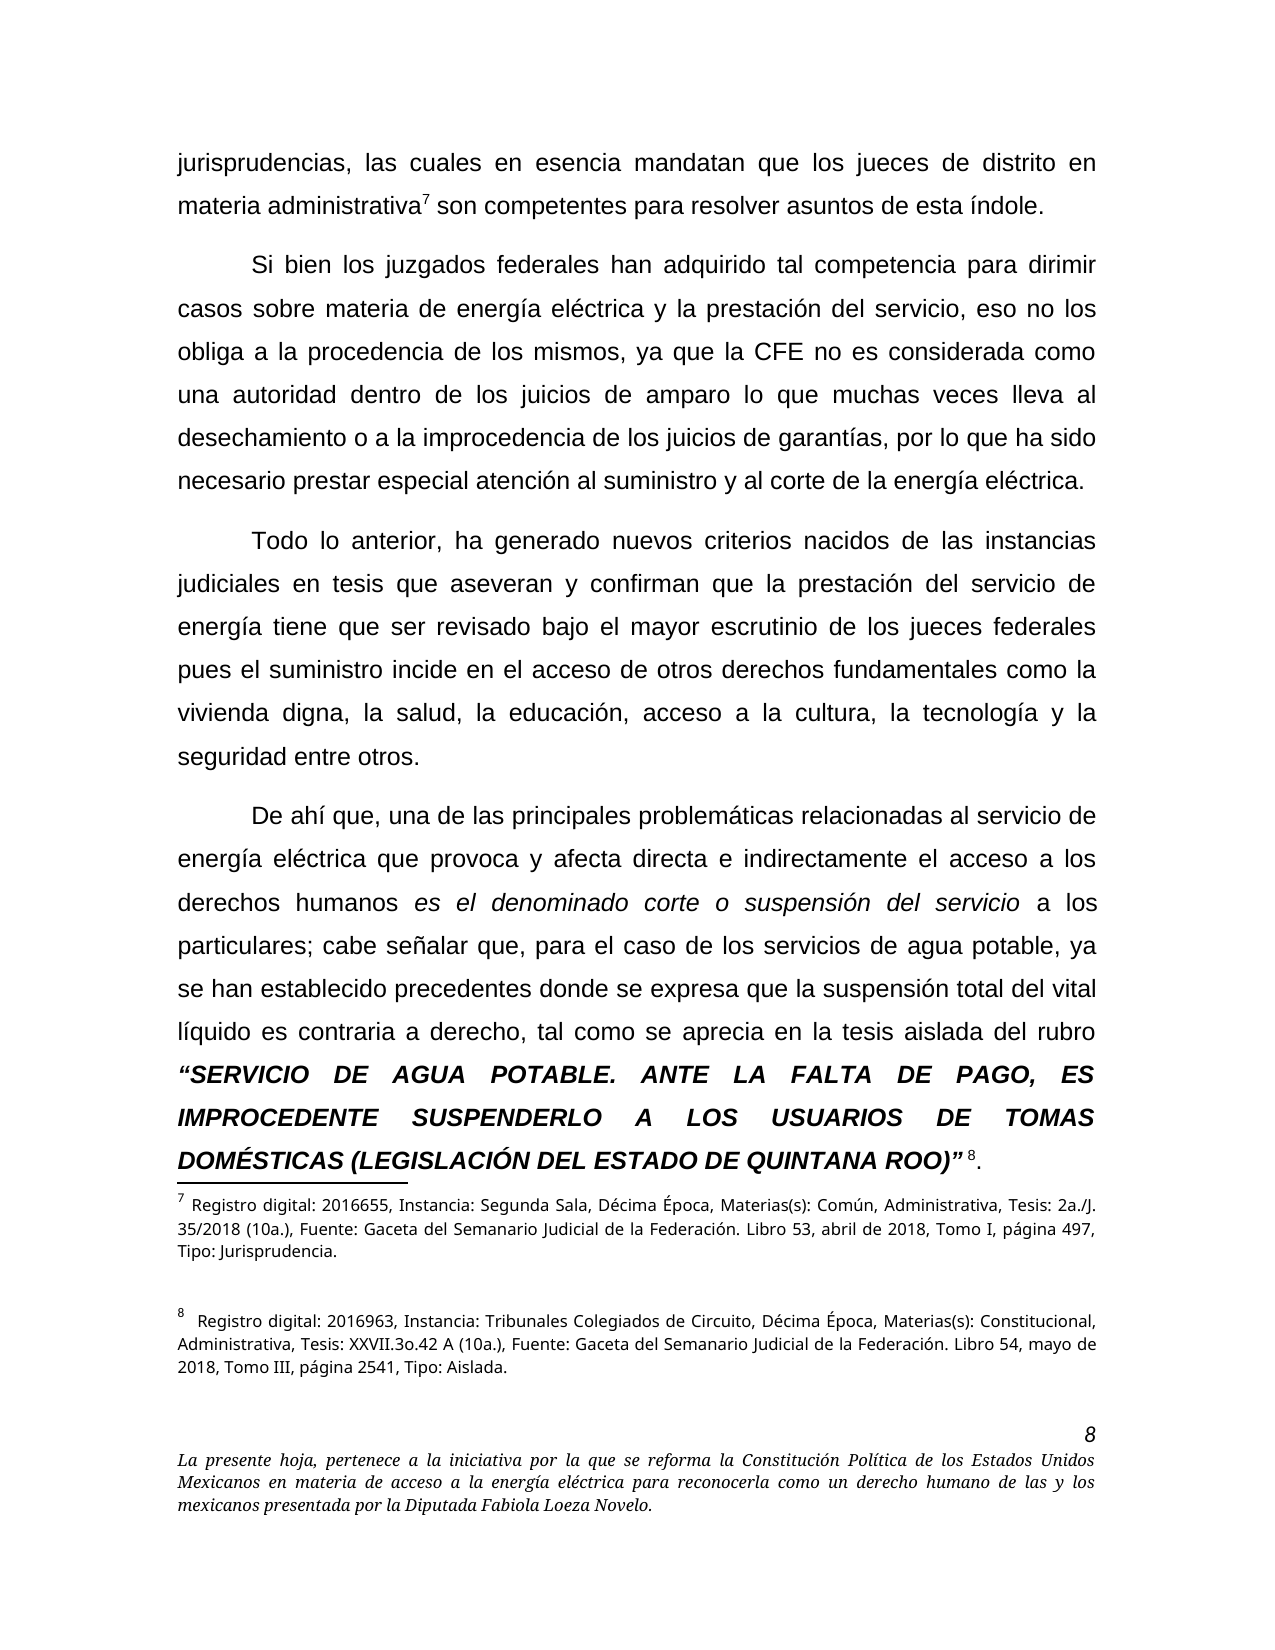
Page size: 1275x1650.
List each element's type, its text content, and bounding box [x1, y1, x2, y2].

text Es evidente que debido diversos procesos judiciales ante tribunales federales y a la importancia que representa para las y los mexicanos el uso, disfrute y goce del servicio de energía eléctrica, en las resoluciones a favor de quienes instan procesos por afectaciones han permitido establecer jurisprudencias, las cuales en esencia mandatan que los jueces de distrito en materia administrativa son competentes para resolver asuntos de esta índole. [177, 148, 1098, 219]
text De ahí que, una de las principales problemáticas relacionadas al servicio de energía eléctrica que provoca y afecta directa e indirectamente el acceso a los derechos humanos es el denominado corte o suspensión del servicio a los particulares; cabe señalar que, para el caso de los servicios de agua potable, ya se han establecido precedentes donde se expresa que la suspensión total del vital líquido es contraria a derecho, tal como se aprecia en la tesis aislada del rubro “SERVICIO DE AGUA POTABLE. ANTE LA FALTA DE PAGO, ES IMPROCEDENTE SUSPENDERLO A LOS USUARIOS DE TOMAS DOMÉSTICAS (LEGISLACIÓN DEL ESTADO DE QUINTANA ROO)” . [177, 801, 1098, 1175]
text Si bien los juzgados federales han adquirido tal competencia para dirimir casos sobre materia de energía eléctrica y la prestación del servicio, eso no los obliga a la procedencia de los mismos, ya que la CFE no es considerada como una autoridad dentro de los juicios de amparo lo que muchas veces lleva al desechamiento o a la improcedencia de los juicios de garantías, por lo que ha sido necesario prestar especial atención al suministro y al corte de la energía eléctrica. [177, 251, 1098, 495]
text Todo lo anterior, ha generado nuevos criterios nacidos de las instancias judiciales en tesis que aseveran y confirman que la prestación del servicio de energía tiene que ser revisado bajo el mayor escrutinio de los jueces federales pues el suministro incide en el acceso de otros derechos fundamentales como la vivienda digna, la salud, la educación, acceso a la cultura, la tecnología y la seguridad entre otros. [177, 526, 1098, 770]
